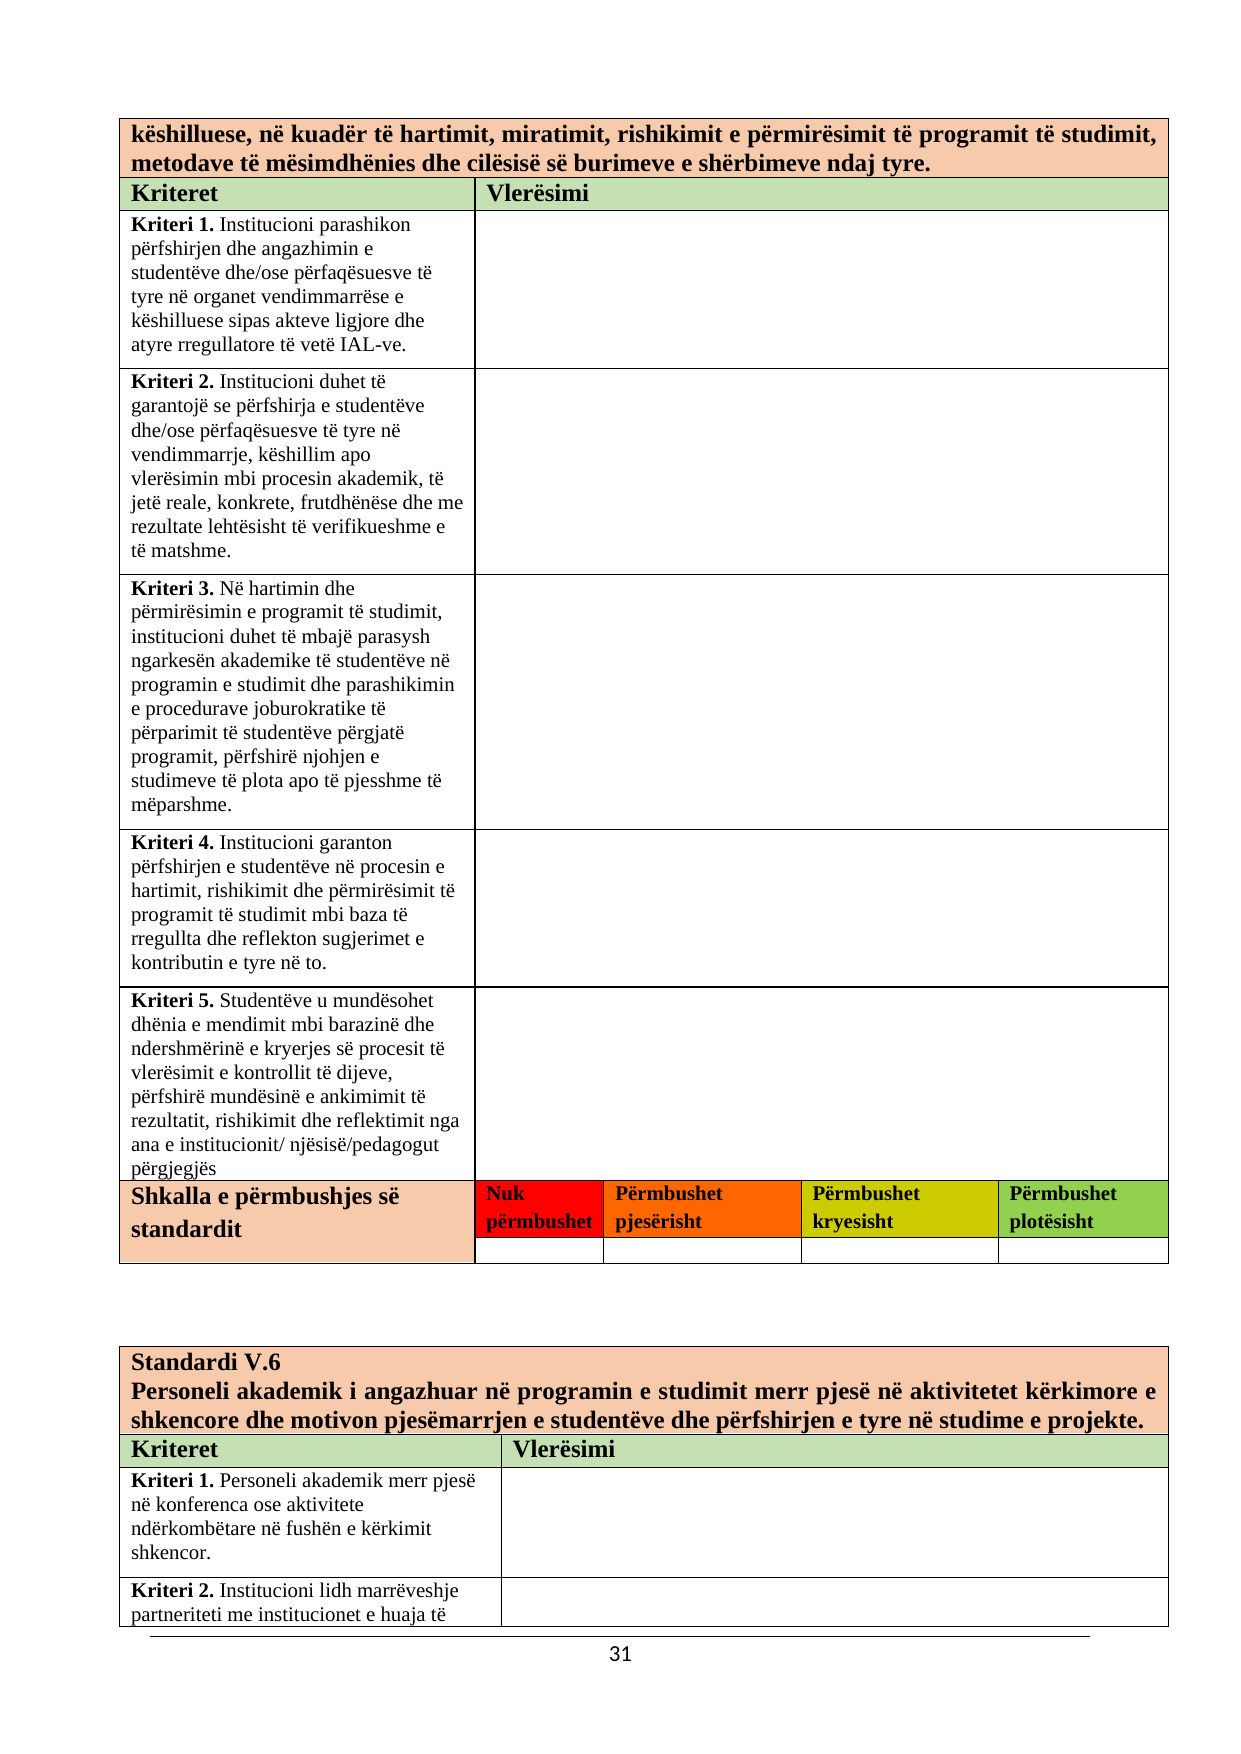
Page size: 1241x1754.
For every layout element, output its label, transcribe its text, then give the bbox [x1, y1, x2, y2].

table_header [120, 119, 1168, 177]
table_cell Kriteri 1. Institucioni parashikon përfshirjen dhe angazhimin e studentëve dhe/ose përfaqësuesve të tyre në organet vendimmarrëse e këshilluese sipas akteve ligjore dhe atyre rregullatore të vetë IAL-ve. [120, 211, 474, 368]
table_cell [476, 830, 1168, 986]
table_cell [476, 988, 1168, 1180]
table_cell Kriteri 4. Institucioni garanton përfshirjen e studentëve në procesin e hartimit, rishikimit dhe përmirësimit të programit të studimit mbi baza të rregullta dhe reflekton sugjerimet e kontributin e tyre në to. [120, 830, 474, 986]
table_cell Kriteret [120, 178, 474, 210]
table_cell [999, 1238, 1168, 1262]
table_cell Vlerësimi [476, 178, 1168, 210]
table_cell [604, 1238, 801, 1262]
table_cell Kriteri 1. Personeli akademik merr pjesë në konferenca ose aktivitete ndërkombëtare në fushën e kërkimit shkencor. [120, 1468, 501, 1577]
table_cell Kriteri 2. Institucioni duhet të garantojë se përfshirja e studentëve dhe/ose përfaqësuesve të tyre në vendimmarrje, këshillim apo vlerësimin mbi procesin akademik, të jetë reale, konkrete, frutdhënëse dhe me rezultate lehtësisht të verifikueshme e të matshme. [120, 369, 474, 574]
table_cell [802, 1238, 998, 1262]
table_cell Shkalla e përmbushjes së standardit [120, 1181, 474, 1262]
table_cell [476, 211, 1168, 368]
table_cell Përmbushet kryesisht [802, 1181, 998, 1237]
table_cell [502, 1468, 1168, 1577]
table_cell Vlerësimi [502, 1435, 1168, 1467]
table_cell [476, 369, 1168, 574]
table_cell Përmbushet pjesërisht [604, 1181, 801, 1237]
table_cell Kriteret [120, 1435, 501, 1467]
table_cell Përmbushet plotësisht [999, 1181, 1168, 1237]
table_cell Nuk përmbushet [476, 1181, 603, 1237]
table_cell Kriteri 3. Në hartimin dhe përmirësimin e programit të studimit, institucioni duhet të mbajë parasysh ngarkesën akademike të studentëve në programin e studimit dhe parashikimin e procedurave joburokratike të përparimit të studentëve përgjatë programit, përfshirë njohjen e studimeve të plota apo të pjesshme të mëparshme. [120, 575, 474, 828]
table_cell [476, 1238, 603, 1262]
table_cell [502, 1578, 1168, 1626]
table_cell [120, 1578, 501, 1626]
table_cell [476, 575, 1168, 828]
table_header Standardi V.6 Personeli akademik i angazhuar në programin e studimit merr pjesë në aktivitetet kërkimore e shkencore dhe motivon pjesëmarrjen e studentëve dhe përfshirjen e tyre në studime e projekte. [120, 1347, 1168, 1433]
table_cell Kriteri 5. Studentëve u mundësohet dhënia e mendimit mbi barazinë dhe ndershmërinë e kryerjes së procesit të vlerësimit e kontrollit të dijeve, përfshirë mundësinë e ankimimit të rezultatit, rishikimit dhe reflektimit nga ana e institucionit/ njësisë/pedagogut përgjegjës [120, 988, 474, 1180]
